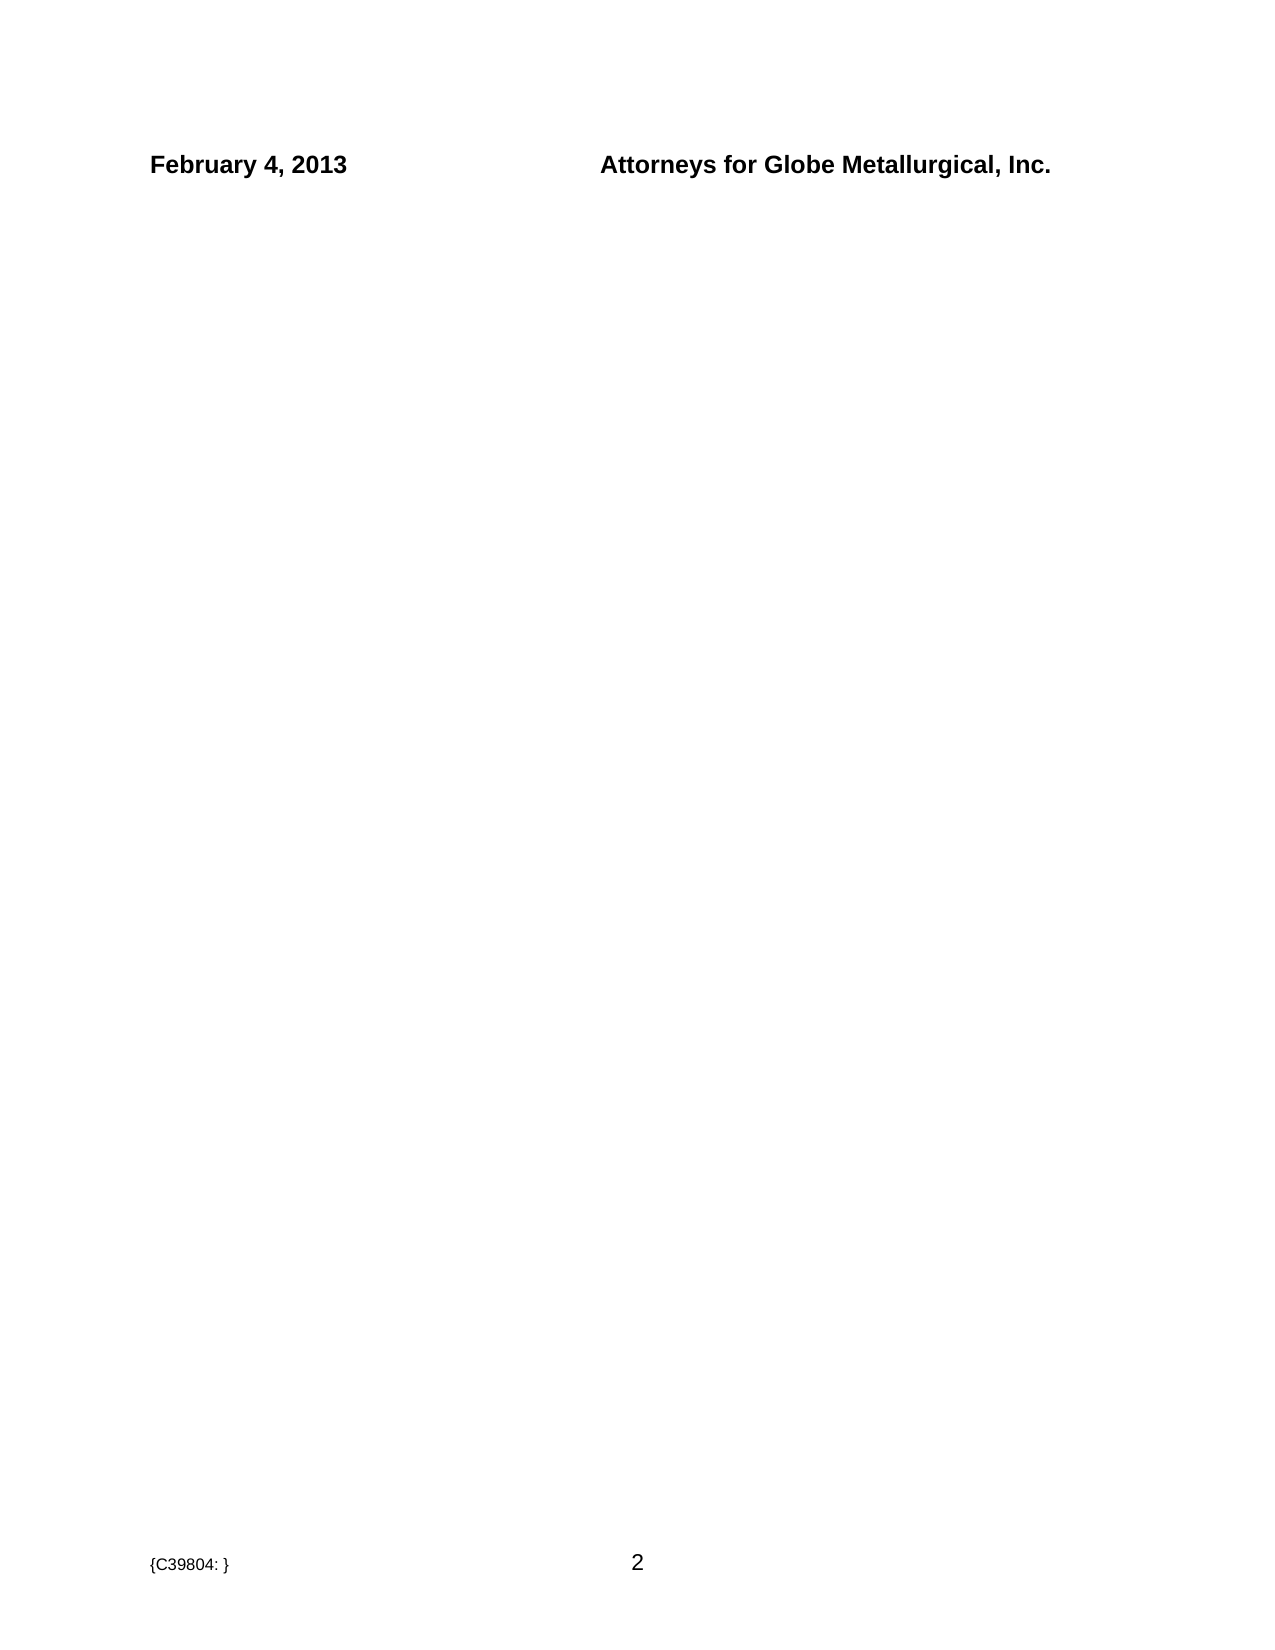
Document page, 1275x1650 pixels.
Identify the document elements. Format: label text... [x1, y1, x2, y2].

title February 4, 2013 Attorneys for Globe Metallurgical, Inc. [150, 150, 1125, 179]
